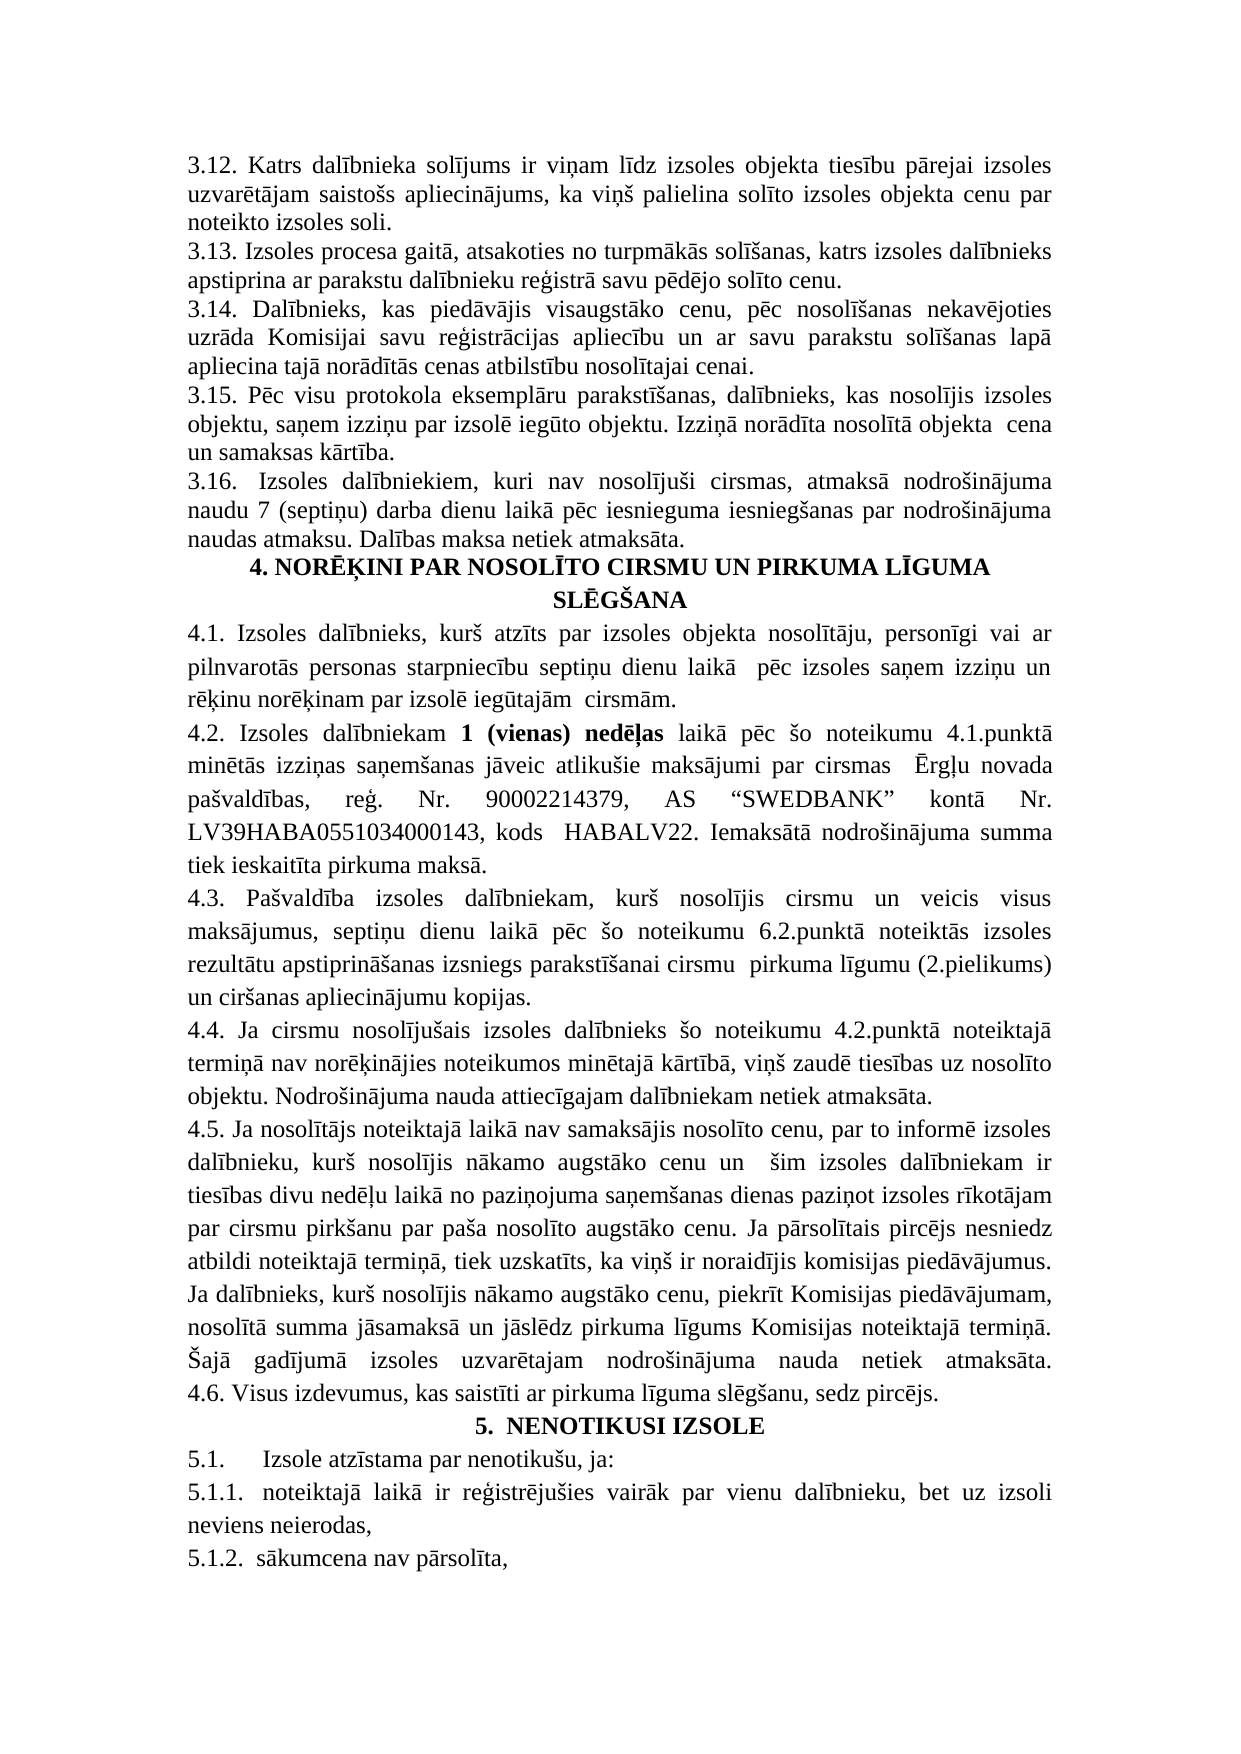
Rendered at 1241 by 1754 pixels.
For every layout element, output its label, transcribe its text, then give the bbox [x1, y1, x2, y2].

text 4.5. Ja nosolītājs noteiktajā laikā nav samaksājis nosolīto cenu, par to informē izsoles dalībnieku, kurš nosolījis nākamo augstāko cenu un šim izsoles dalībniekam ir tiesības divu nedēļu laikā no paziņojuma saņemšanas dienas paziņot izsoles rīkotājam par cirsmu pirkšanu par paša nosolīto augstāko cenu. Ja pārsolītais pircējs nesniedz atbildi noteiktajā termiņā, tiek uzskatīts, ka viņš ir noraidījis komisijas piedāvājumus. Ja dalībnieks, kurš nosolījis nākamo augstāko cenu, piekrīt Komisijas piedāvājumam, nosolītā summa jāsamaksā un jāslēdz pirkuma līgums Komisijas noteiktajā termiņā. Šajā gadījumā izsoles uzvarētajam nodrošinājuma nauda netiek atmaksāta. 4.6. Visus izdevumus, kas saistīti ar pirkuma līguma slēgšanu, sedz pircējs. [187, 1114, 1053, 1407]
text 4.3. Pašvaldība izsoles dalībniekam, kurš nosolījis cirsmu un veicis visus maksājumus, septiņu dienu laikā pēc šo noteikumu 6.2.punktā noteiktās izsoles rezultātu apstiprināšanas izsniegs parakstīšanai cirsmu pirkuma līgumu (2.pielikums) un ciršanas apliecinājumu kopijas. [187, 883, 1053, 1011]
text 4.2. Izsoles dalībniekam 1 (vienas) nedēļas laikā pēc šo noteikumu 4.1.punktā minētās izziņas saņemšanas jāveic atlikušie maksājumi par cirsmas Ērgļu novada pašvaldības, reģ. Nr. 90002214379, AS “SWEDBANK” kontā Nr. LV39HABA0551034000143, kods HABALV22. Iemaksātā nodrošinājuma summa tiek ieskaitīta pirkuma maksā. [187, 718, 1053, 878]
text 5.1.1. noteiktajā laikā ir reģistrējušies vairāk par vienu dalībnieku, bet uz izsoli neviens neierodas, [187, 1477, 1053, 1539]
text 5. NENOTIKUSI IZSOLE [187, 1411, 1053, 1440]
text 5.1. Izsole atzīstama par nenotikušu, ja: [187, 1444, 1053, 1473]
text 3.16. Izsoles dalībniekiem, kuri nav nosolījuši cirsmas, atmaksā nodrošinājuma naudu 7 (septiņu) darba dienu laikā pēc iesnieguma iesniegšanas par nodrošinājuma naudas atmaksu. Dalības maksa netiek atmaksāta. [187, 466, 1053, 552]
text 3.12. Katrs dalībnieka solījums ir viņam līdz izsoles objekta tiesību pārejai izsoles uzvarētājam saistošs apliecinājums, ka viņš palielina solīto izsoles objekta cenu par noteikto izsoles soli. [187, 150, 1053, 236]
text 4. NORĒĶINI PAR NOSOLĪTO CIRSMU UN PIRKUMA LĪGUMA SLĒGŠANA [187, 552, 1053, 614]
text 3.15. Pēc visu protokola eksemplāru parakstīšanas, dalībnieks, kas nosolījis izsoles objektu, saņem izziņu par izsolē iegūto objektu. Izziņā norādīta nosolītā objekta cena un samaksas kārtība. [187, 380, 1053, 466]
text 3.14. Dalībnieks, kas piedāvājis visaugstāko cenu, pēc nosolīšanas nekavējoties uzrāda Komisijai savu reģistrācijas apliecību un ar savu parakstu solīšanas lapā apliecina tajā norādītās cenas atbilstību nosolītajai cenai. [187, 294, 1053, 380]
text 4.1. Izsoles dalībnieks, kurš atzīts par izsoles objekta nosolītāju, personīgi vai ar pilnvarotās personas starpniecību septiņu dienu laikā pēc izsoles saņem izziņu un rēķinu norēķinam par izsolē iegūtajām cirsmām. [187, 618, 1053, 713]
text 4.4. Ja cirsmu nosolījušais izsoles dalībnieks šo noteikumu 4.2.punktā noteiktajā termiņā nav norēķinājies noteikumos minētajā kārtībā, viņš zaudē tiesības uz nosolīto objektu. Nodrošinājuma nauda attiecīgajam dalībniekam netiek atmaksāta. [187, 1015, 1053, 1109]
text 5.1.2. sākumcena nav pārsolīta, [187, 1543, 1053, 1572]
text 3.13. Izsoles procesa gaitā, atsakoties no turpmākās solīšanas, katrs izsoles dalībnieks apstiprina ar parakstu dalībnieku reģistrā savu pēdējo solīto cenu. [187, 236, 1053, 294]
